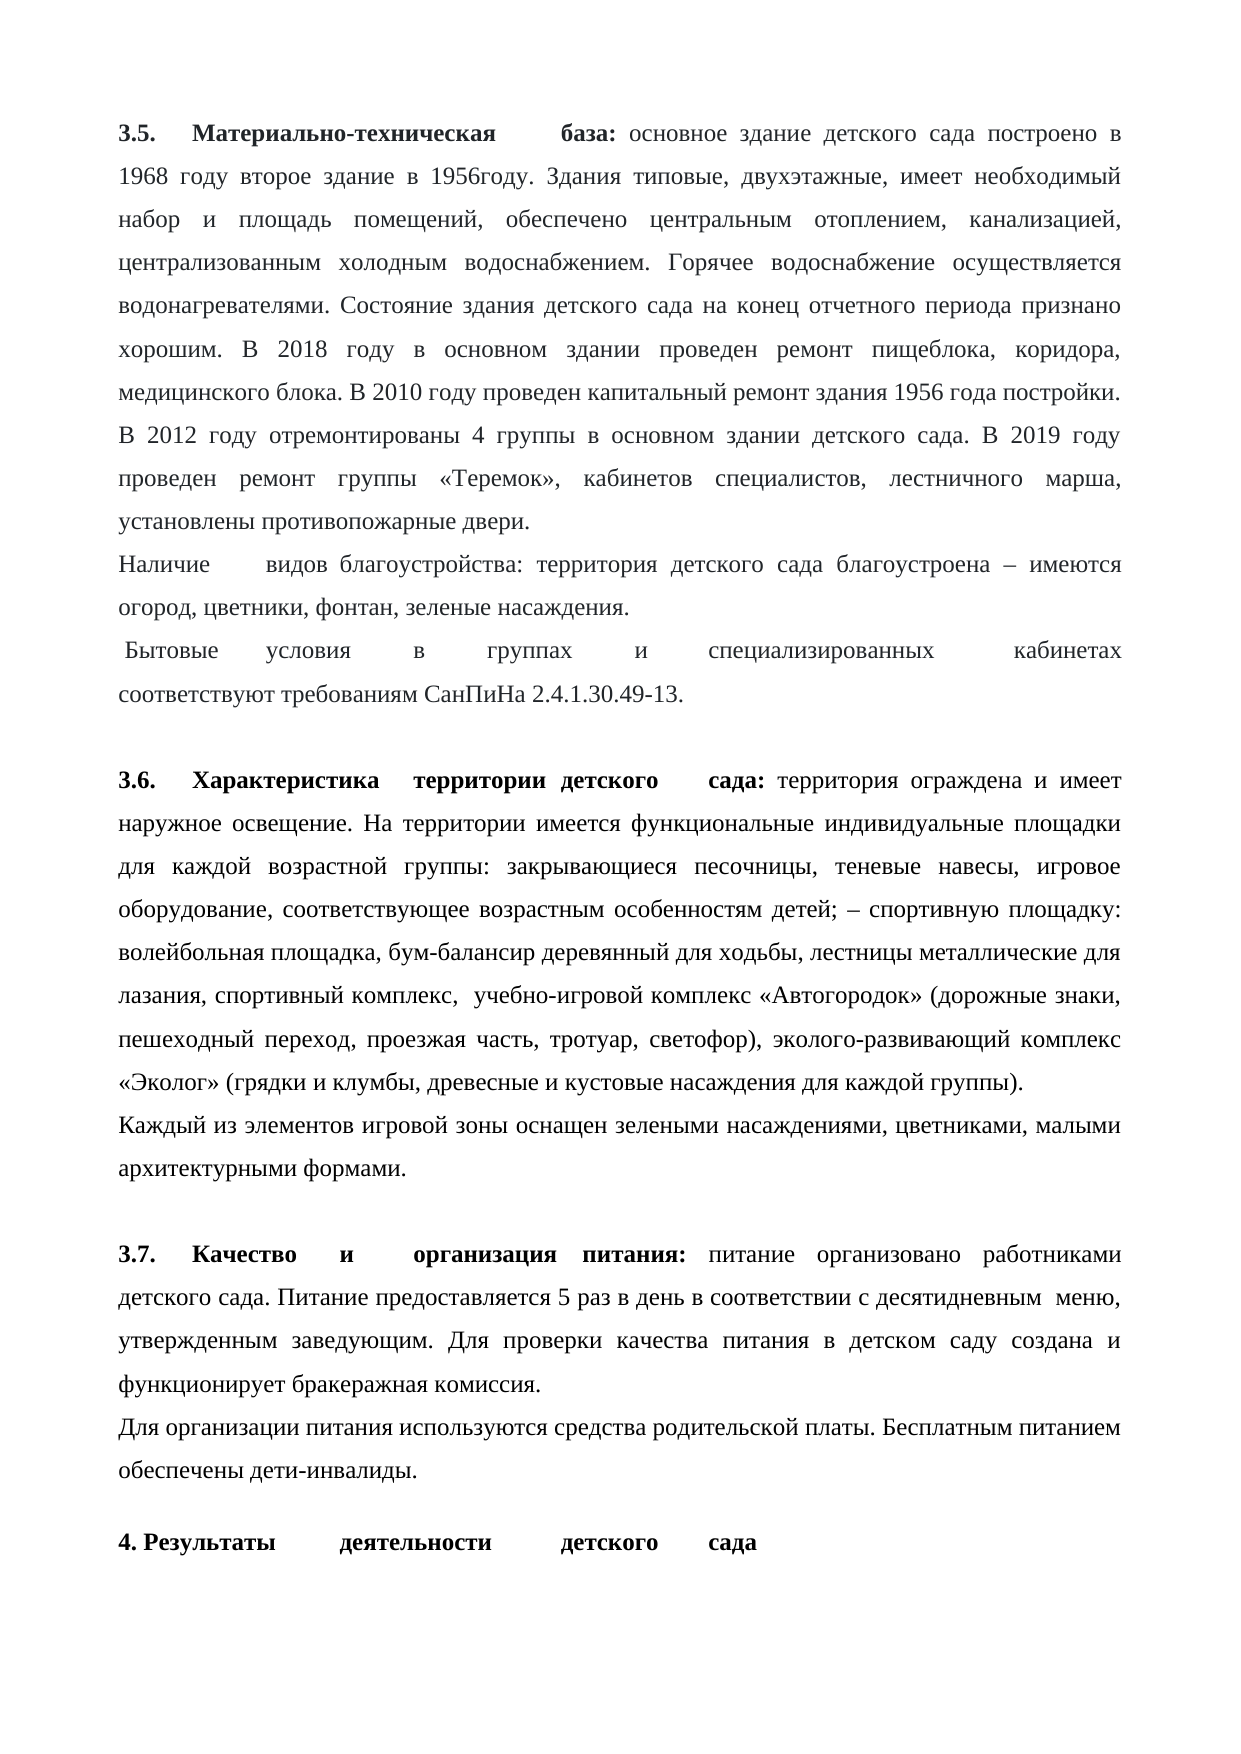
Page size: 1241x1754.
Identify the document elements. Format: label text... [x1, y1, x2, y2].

text Для организации питания используются средства родительской платы. Бесплатным питанием обеспечены дети-инвалиды. [118, 1412, 1122, 1484]
text 3.7. Качество и организация питания: питание организовано работниками детского сада. Питание предоставляется 5 раз в день в соответствии с десятидневным меню, утвержденным заведующим. Для проверки качества питания в детском саду создана и функционирует бракеражная комиссия. [118, 1239, 1122, 1397]
text Бытовые условия в группах и специализированных кабинетах соответствуют требованиям СанПиНа 2.4.1.30.49-13. [118, 636, 1122, 707]
text Каждый из элементов игровой зоны оснащен зелеными насаждениями, цветниками, малыми архитектурными формами. [118, 1110, 1122, 1182]
text 4. Результаты деятельности детского сада [118, 1527, 1122, 1556]
text Наличие видов благоустройства: территория детского сада благоустроена – имеются огород, цветники, фонтан, зеленые насаждения. [118, 549, 1122, 621]
text 3.6. Характеристика территории детского сада: территория ограждена и имеет наружное освещение. На территории имеется функциональные индивидуальные площадки для каждой возрастной группы: закрывающиеся песочницы, теневые навесы, игровое оборудование, соответствующее возрастным особенностям детей; – спортивную площадку: волейбольная площадка, бум-балансир деревянный для ходьбы, лестницы металлические для лазания, спортивный комплекс, учебно-игровой комплекс «Автогородок» (дорожные знаки, пешеходный переход, проезжая часть, тротуар, светофор), эколого-развивающий комплекс «Эколог» (грядки и клумбы, древесные и кустовые насаждения для каждой группы). [118, 765, 1122, 1096]
text 3.5. Материально-техническая база: основное здание детского сада построено в 1968 году второе здание в 1956году. Здания типовые, двухэтажные, имеет необходимый набор и площадь помещений, обеспечено центральным отоплением, канализацией, централизованным холодным водоснабжением. Горячее водоснабжение осуществляется водонагревателями. Состояние здания детского сада на конец отчетного периода признано хорошим. В 2018 году в основном здании проведен ремонт пищеблока, коридора, медицинского блока. В 2010 году проведен капитальный ремонт здания 1956 года постройки. В 2012 году отремонтированы 4 группы в основном здании детского сада. В 2019 году проведен ремонт группы «Теремок», кабинетов специалистов, лестничного марша, установлены противопожарные двери. [118, 118, 1122, 535]
